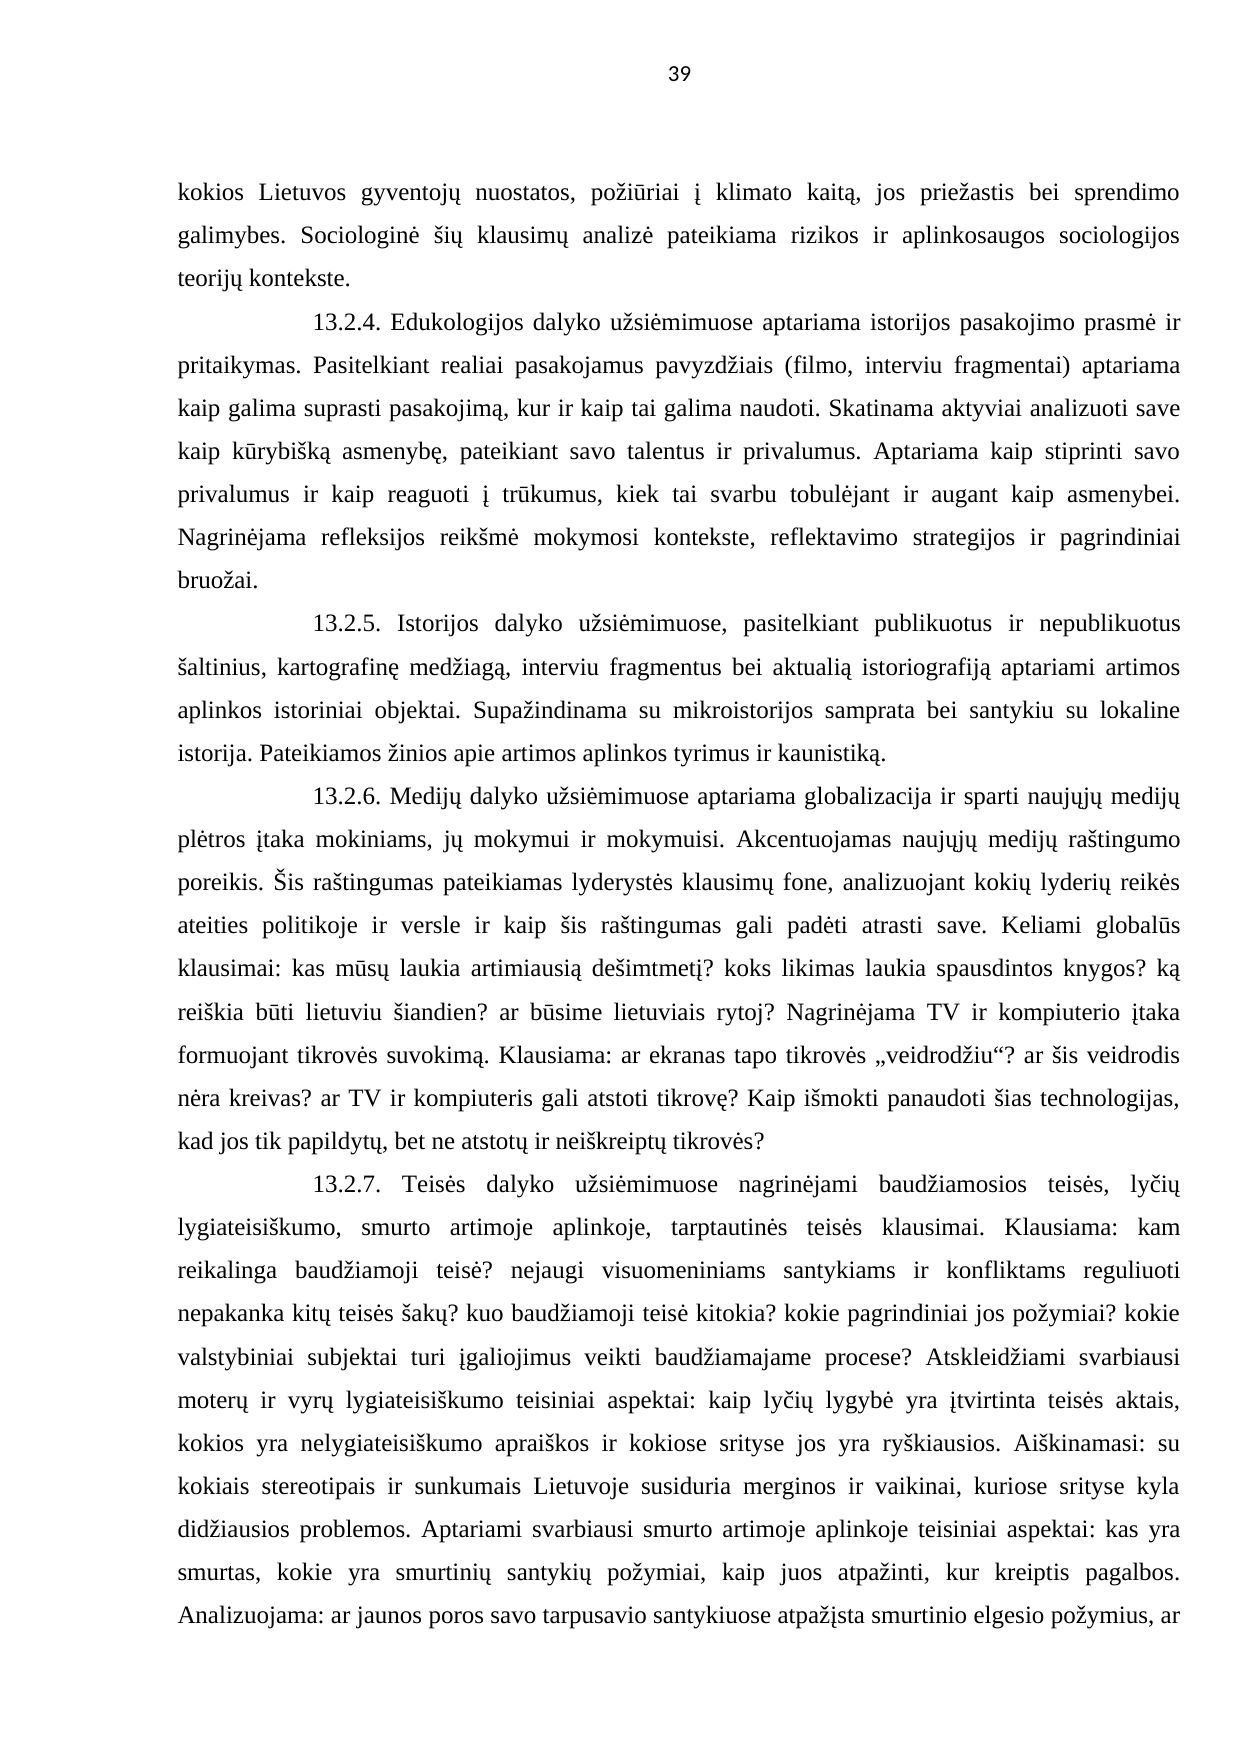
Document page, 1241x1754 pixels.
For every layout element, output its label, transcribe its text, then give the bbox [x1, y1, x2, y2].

text 13.2.4. Edukologijos dalyko užsiėmimuose aptariama istorijos pasakojimo prasmė ir pritaikymas. Pasitelkiant realiai pasakojamus pavyzdžiais (filmo, interviu fragmentai) aptariama kaip galima suprasti pasakojimą, kur ir kaip tai galima naudoti. Skatinama aktyviai analizuoti save kaip kūrybišką asmenybę, pateikiant savo talentus ir privalumus. Aptariama kaip stiprinti savo privalumus ir kaip reaguoti į trūkumus, kiek tai svarbu tobulėjant ir augant kaip asmenybei. Nagrinėjama refleksijos reikšmė mokymosi kontekste, reflektavimo strategijos ir pagrindiniai bruožai. [177, 307, 1181, 594]
text 13.2.5. Istorijos dalyko užsiėmimuose, pasitelkiant publikuotus ir nepublikuotus šaltinius, kartografinę medžiagą, interviu fragmentus bei aktualią istoriografiją aptariami artimos aplinkos istoriniai objektai. Supažindinama su mikroistorijos samprata bei santykiu su lokaline istorija. Pateikiamos žinios apie artimos aplinkos tyrimus ir kaunistiką. [177, 608, 1181, 767]
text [177, 177, 1181, 292]
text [177, 1169, 1181, 1629]
text 13.2.6. Medijų dalyko užsiėmimuose aptariama globalizacija ir sparti naujųjų medijų plėtros įtaka mokiniams, jų mokymui ir mokymuisi. Akcentuojamas naujųjų medijų raštingumo poreikis. Šis raštingumas pateikiamas lyderystės klausimų fone, analizuojant kokių lyderių reikės ateities politikoje ir versle ir kaip šis raštingumas gali padėti atrasti save. Keliami globalūs klausimai: kas mūsų laukia artimiausią dešimtmetį? koks likimas laukia spausdintos knygos? ką reiškia būti lietuviu šiandien? ar būsime lietuviais rytoj? Nagrinėjama TV ir kompiuterio įtaka formuojant tikrovės suvokimą. Klausiama: ar ekranas tapo tikrovės „veidrodžiu“? ar šis veidrodis nėra kreivas? ar TV ir kompiuteris gali atstoti tikrovę? Kaip išmokti panaudoti šias technologijas, kad jos tik papildytų, bet ne atstotų ir neiškreiptų tikrovės? [177, 781, 1181, 1155]
